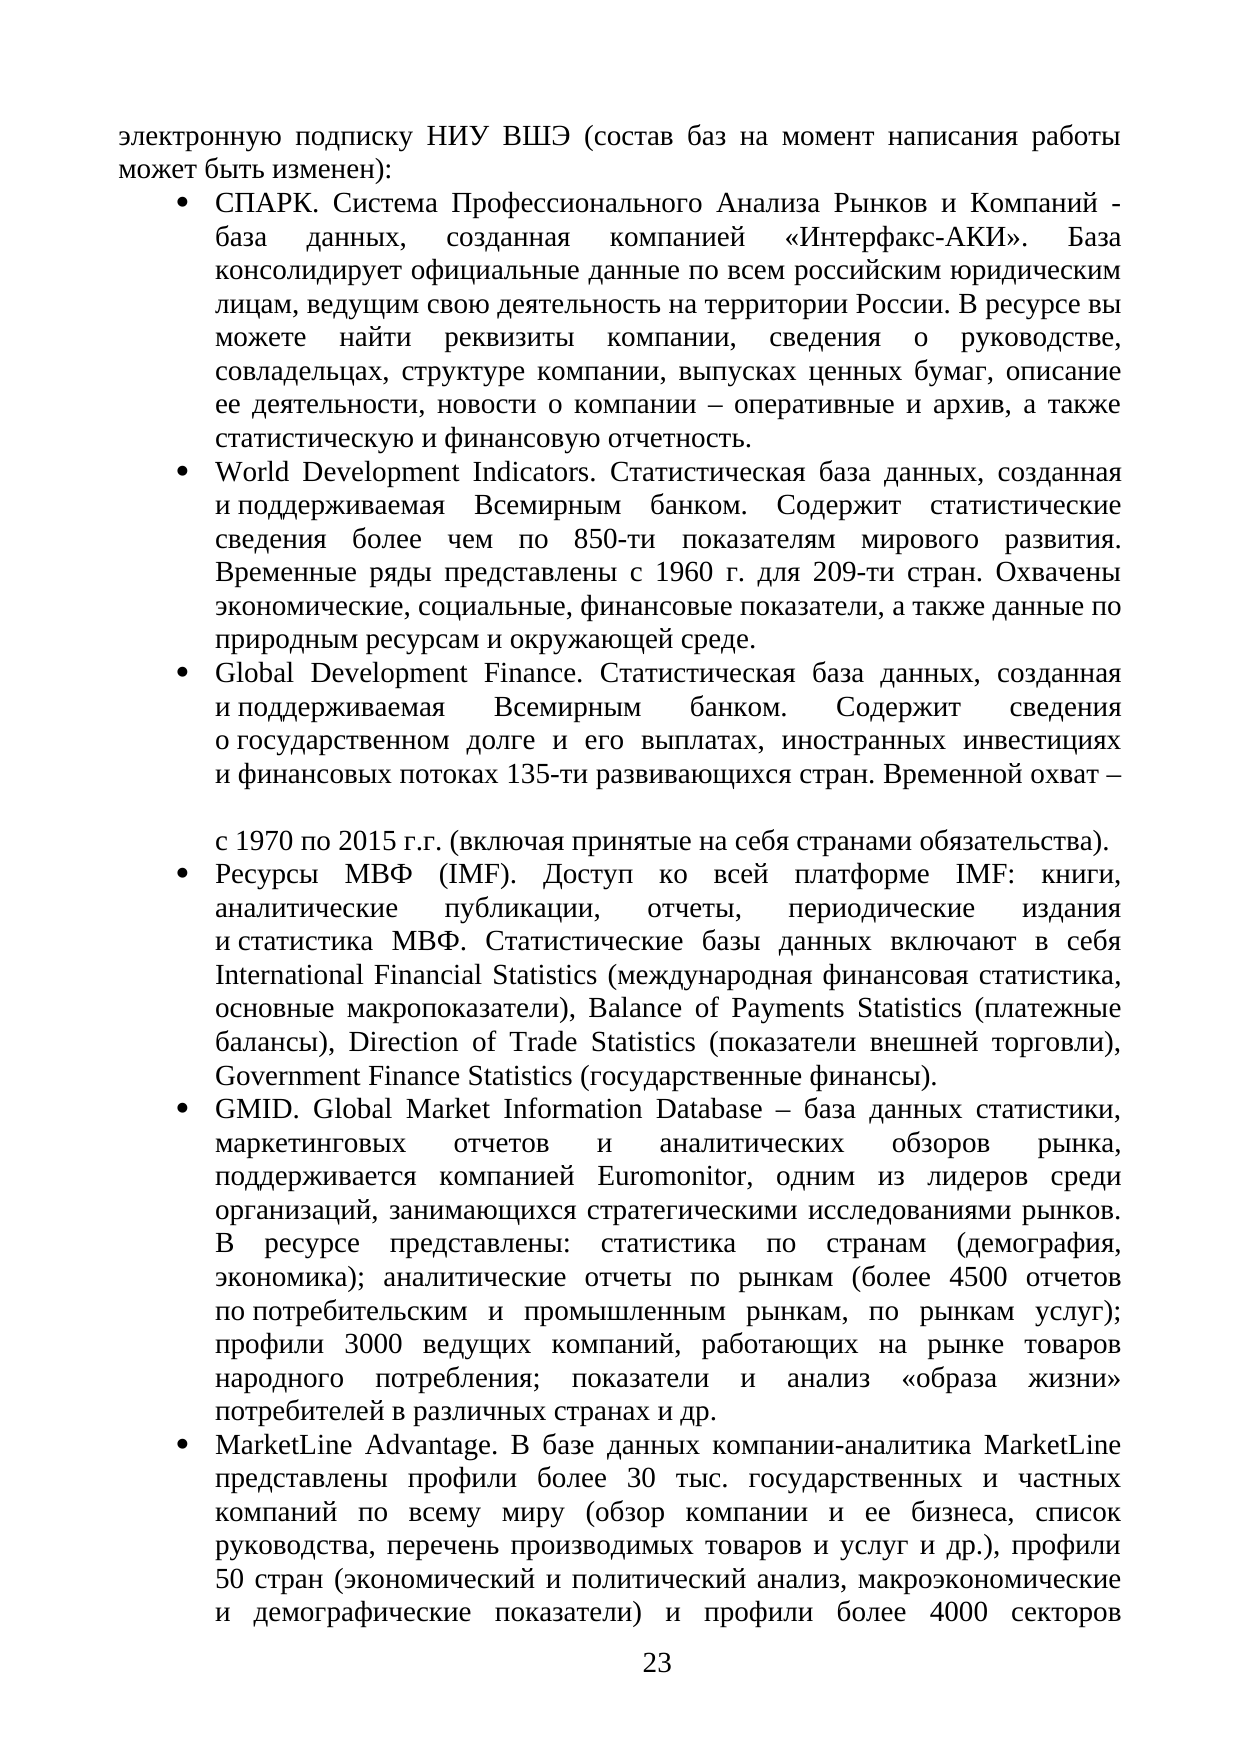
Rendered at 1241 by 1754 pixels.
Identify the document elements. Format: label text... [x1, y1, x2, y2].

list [177, 1427, 1122, 1628]
list GMID. Global Market Information Database – база данных статистики, маркетинговых отчетов и аналитических обзоров рынка, поддерживается компанией Euromonitor, одним из лидеров среди организаций, занимающихся стратегическими исследованиями рынков. В ресурсе представлены: статистика по странам (демография, экономика); аналитические отчеты по рынкам (более 4500 отчетов по потребительским и промышленным рынкам, по рынкам услуг); профили 3000 ведущих компаний, работающих на рынке товаров народного потребления; показатели и анализ «образа жизни» потребителей в различных странах и др. [177, 1091, 1122, 1427]
list СПАРК. Система Профессионального Анализа Рынков и Компаний - база данных, созданная компанией «Интерфакс-АКИ». База консолидирует официальные данные по всем российским юридическим лицам, ведущим свою деятельность на территории России. В ресурсе вы можете найти реквизиты компании, сведения о руководстве, совладельцах, структуре компании, выпусках ценных бумаг, описание ее деятельности, новости о компании – оперативные и архив, а также статистическую и финансовую отчетность. [177, 185, 1122, 454]
list Global Development Finance. Статистическая база данных, созданная и поддерживаемая Всемирным банком. Содержит сведения о государственном долге и его выплатах, иностранных инвестициях и финансовых потоках 135-ти развивающихся стран. Временной охват – с 1970 по 2015 г.г. (включая принятые на себя странами обязательства). [177, 655, 1122, 856]
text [118, 118, 1122, 185]
list Ресурсы МВФ (IMF). Доступ ко всей платформе IMF: книги, аналитические публикации, отчеты, периодические издания и статистика МВФ. Статистические базы данных включают в себя International Financial Statistics (международная финансовая статистика, основные макропоказатели), Balance of Payments Statistics (платежные балансы), Direction of Trade Statistics (показатели внешней торговли), Government Finance Statistics (государственные финансы). [177, 856, 1122, 1091]
list World Development Indicators. Статистическая база данных, созданная и поддерживаемая Всемирным банком. Содержит статистические сведения более чем по 850-ти показателям мирового развития. Временные ряды представлены с 1960 г. для 209-ти стран. Охвачены экономические, социальные, финансовые показатели, а также данные по природным ресурсам и окружающей среде. [177, 454, 1122, 655]
